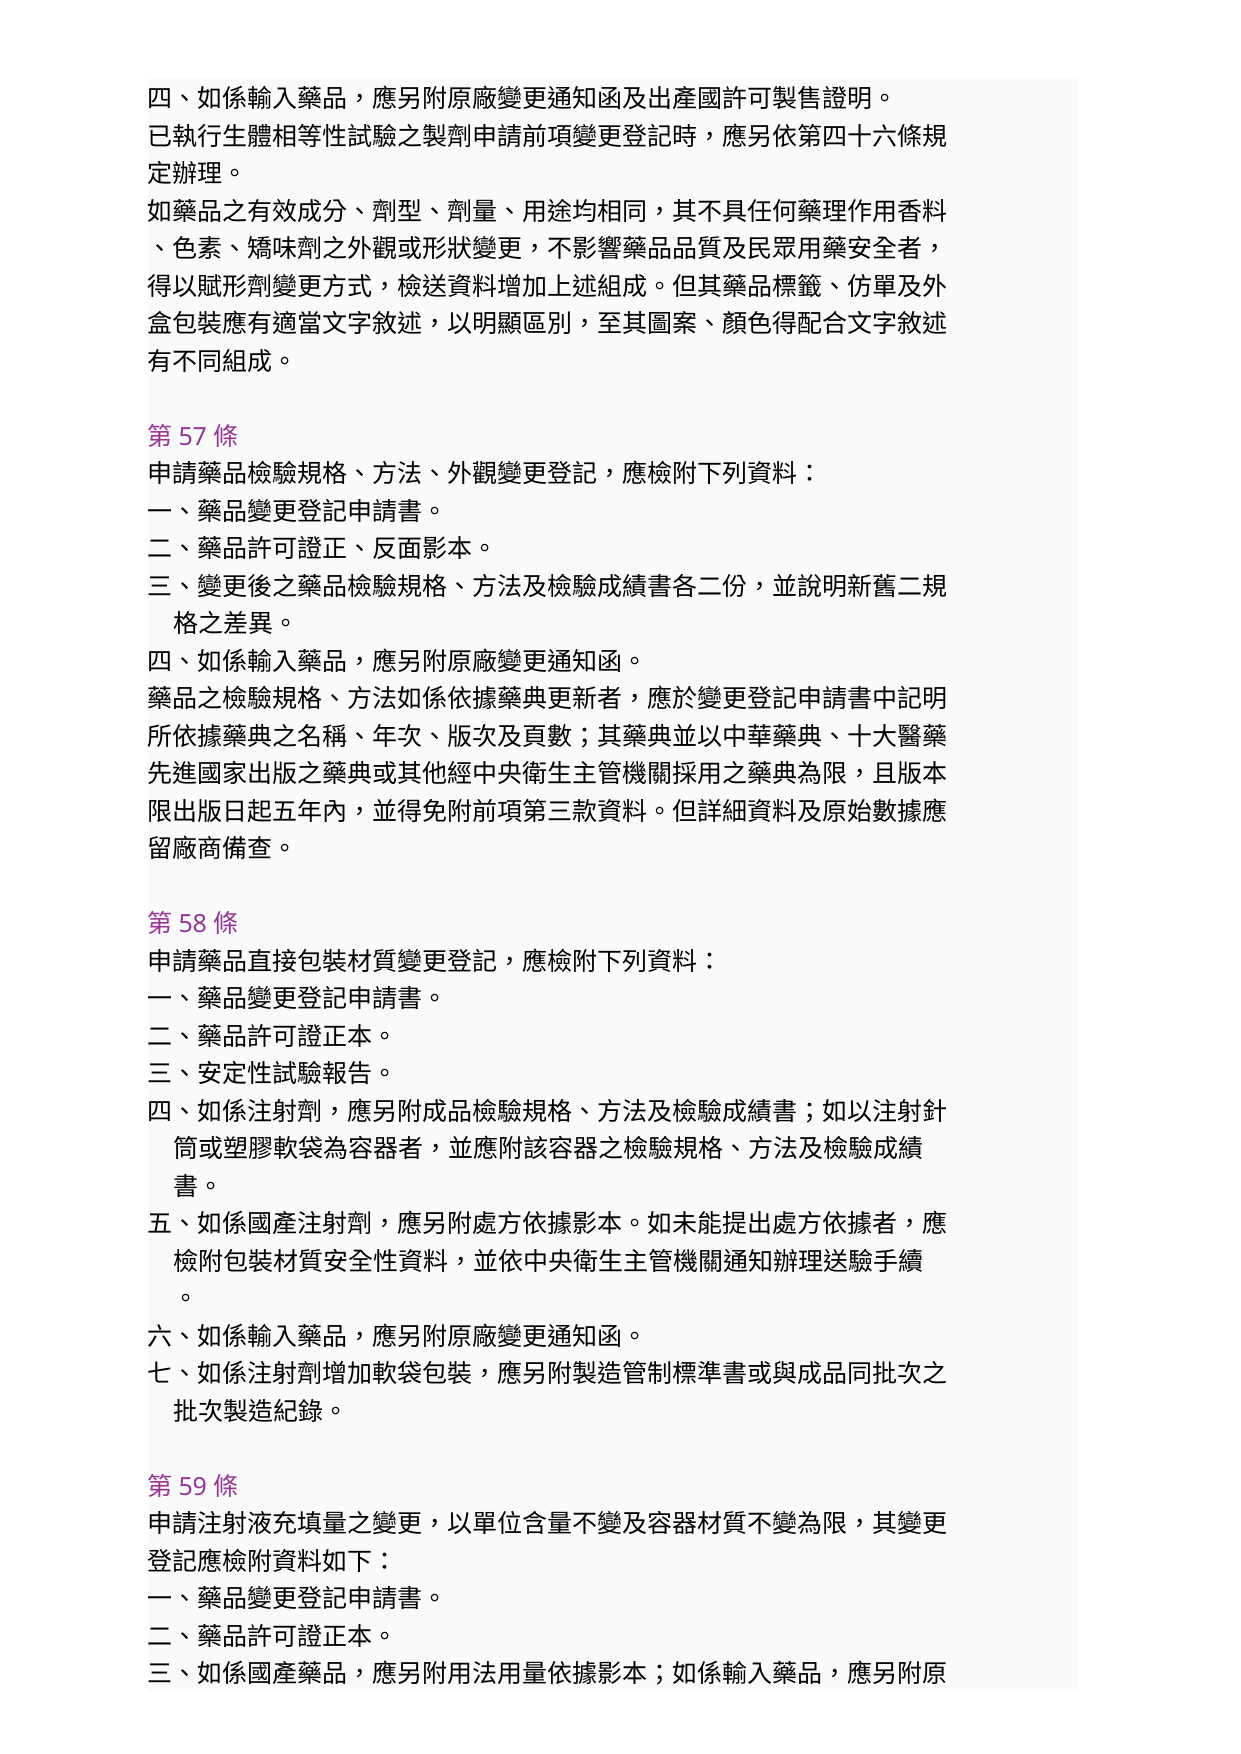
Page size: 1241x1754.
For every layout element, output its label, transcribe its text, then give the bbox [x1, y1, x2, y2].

text 第 58 條 [148, 903, 1078, 941]
text 申請藥品檢驗規格、方法、外觀變更登記，應檢附下列資料： 一、藥品變更登記申請書。 二、藥品許可證正、反面影本。 三、變更後之藥品檢驗規格、方法及檢驗成績書各二份，並說明新舊二規 格之差異。 四、如係輸入藥品，應另附原廠變更通知函。 藥品之檢驗規格、方法如係依據藥典更新者，應於變更登記申請書中記明 所依據藥典之名稱、年次、版次及頁數；其藥典並以中華藥典、十大醫藥 先進國家出版之藥典或其他經中央衛生主管機關採用之藥典為限，且版本 限出版日起五年內，並得免附前項第三款資料。但詳細資料及原始數據應 留廠商備查。 [148, 453, 1078, 866]
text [148, 78, 1078, 378]
text 申請藥品直接包裝材質變更登記，應檢附下列資料： 一、藥品變更登記申請書。 二、藥品許可證正本。 三、安定性試驗報告。 四、如係注射劑，應另附成品檢驗規格、方法及檢驗成績書；如以注射針 筒或塑膠軟袋為容器者，並應附該容器之檢驗規格、方法及檢驗成績 書。 五、如係國產注射劑，應另附處方依據影本。如未能提出處方依據者，應 檢附包裝材質安全性資料，並依中央衛生主管機關通知辦理送驗手續 。 六、如係輸入藥品，應另附原廠變更通知函。 七、如係注射劑增加軟袋包裝，應另附製造管制標準書或與成品同批次之 批次製造紀錄。 [148, 941, 1078, 1428]
text 第 59 條 [148, 1466, 1078, 1503]
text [148, 1503, 1078, 1691]
text 第 57 條 [148, 416, 1078, 453]
